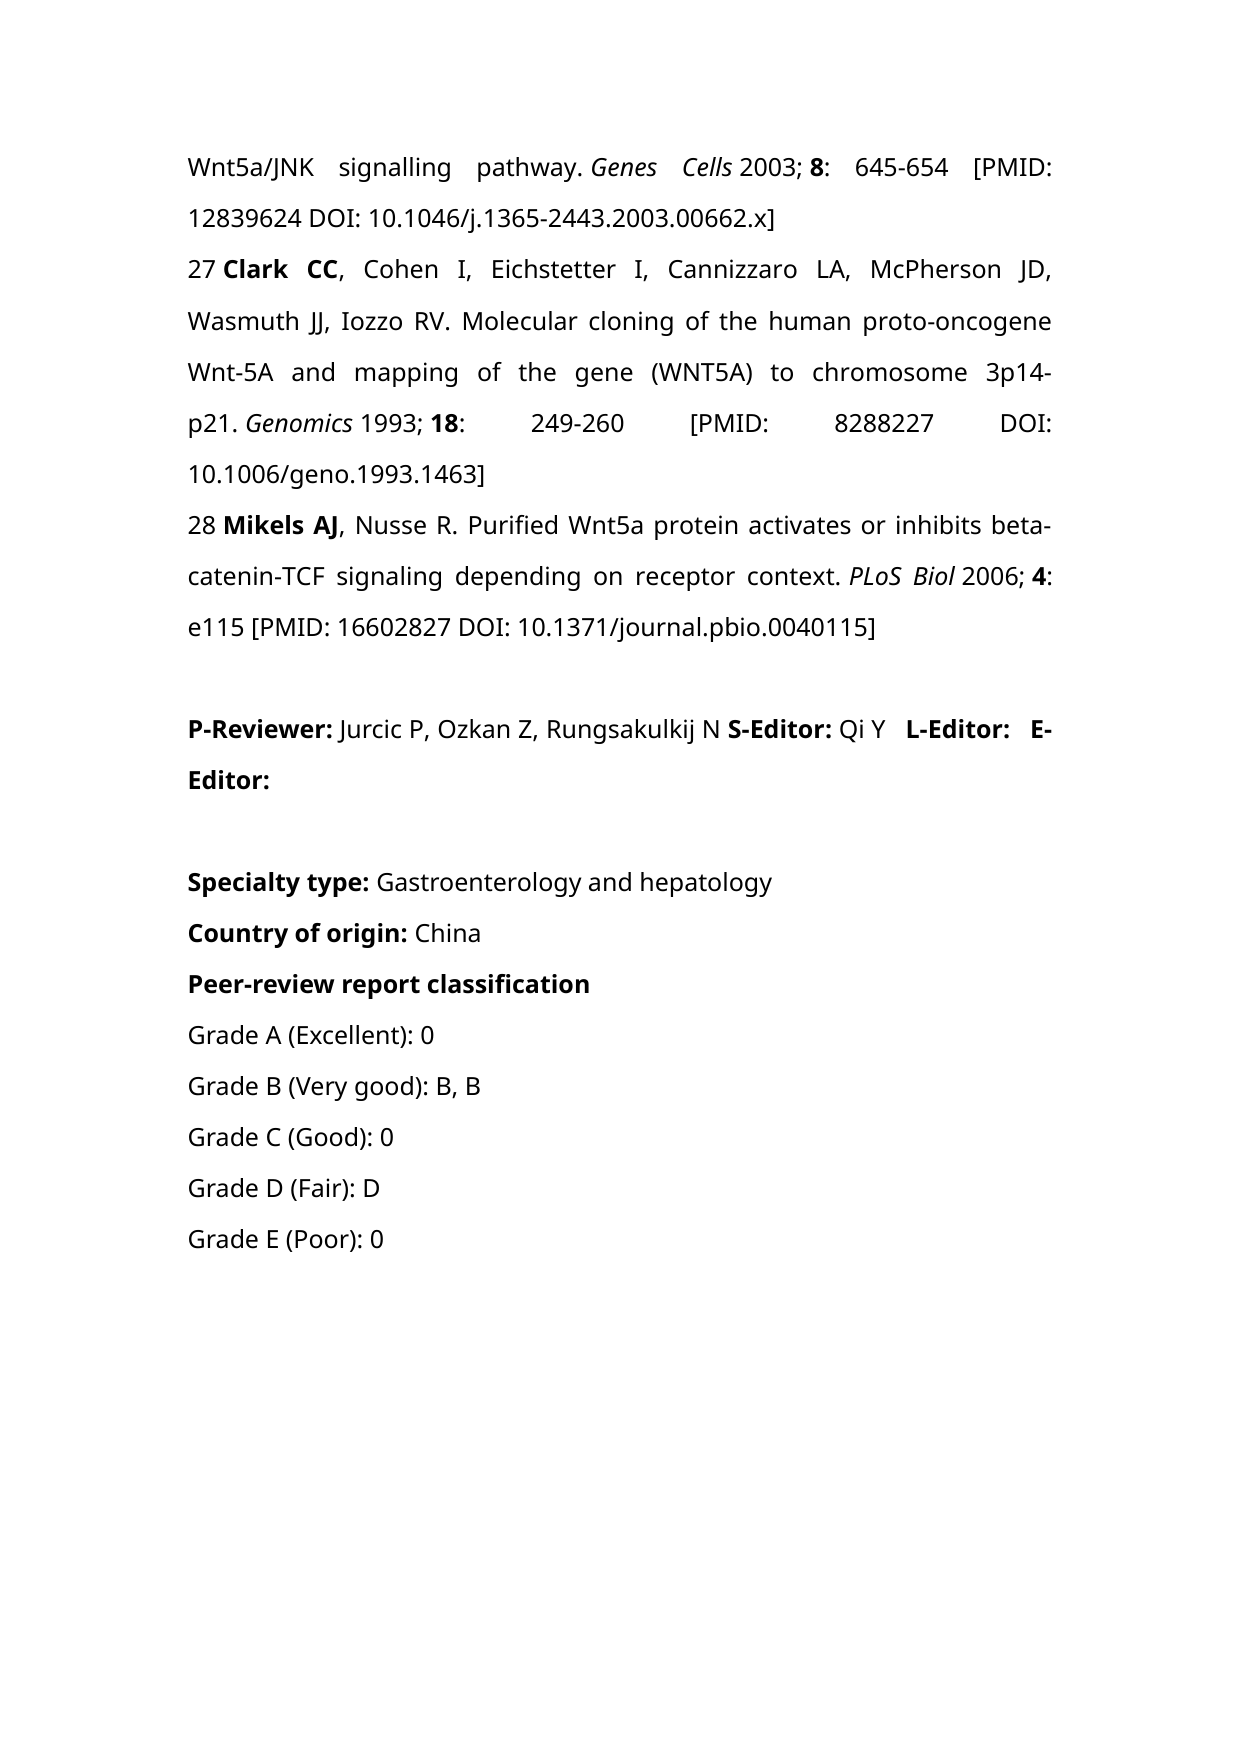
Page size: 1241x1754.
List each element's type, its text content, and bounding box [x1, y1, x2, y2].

text Peer-review report classification [187, 967, 1053, 1001]
text Grade E (Poor): 0 [187, 1222, 1053, 1256]
text Grade D (Fair): D [187, 1171, 1053, 1205]
text Specialty type: Gastroenterology and hepatology [187, 864, 1053, 899]
list P-Reviewer: Jurcic P, Ozkan Z, Rungsakulkij N S-Editor: Qi Y L-Editor: E-Editor: [187, 711, 1053, 797]
text 27 Clark CC, Cohen I, Eichstetter I, Cannizzaro LA, McPherson JD, Wasmuth JJ, Iozzo RV. Molecular cloning of the human proto-oncogene Wnt-5A and mapping of the gene (WNT5A) to chromosome 3p14-p21. Genomics 1993; 18: 249-260 [PMID: 8288227 DOI: 10.1006/geno.1993.1463] [187, 252, 1053, 490]
text Grade A (Excellent): 0 [187, 1018, 1053, 1052]
text Grade B (Very good): B, B [187, 1069, 1053, 1103]
text Country of origin: China [187, 916, 1053, 950]
text 28 Mikels AJ, Nusse R. Purified Wnt5a protein activates or inhibits beta-catenin-TCF signaling depending on receptor context. PLoS Biol 2006; 4: e115 [PMID: 16602827 DOI: 10.1371/journal.pbio.0040115] [187, 507, 1053, 643]
text Grade C (Good): 0 [187, 1120, 1053, 1154]
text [187, 150, 1053, 235]
